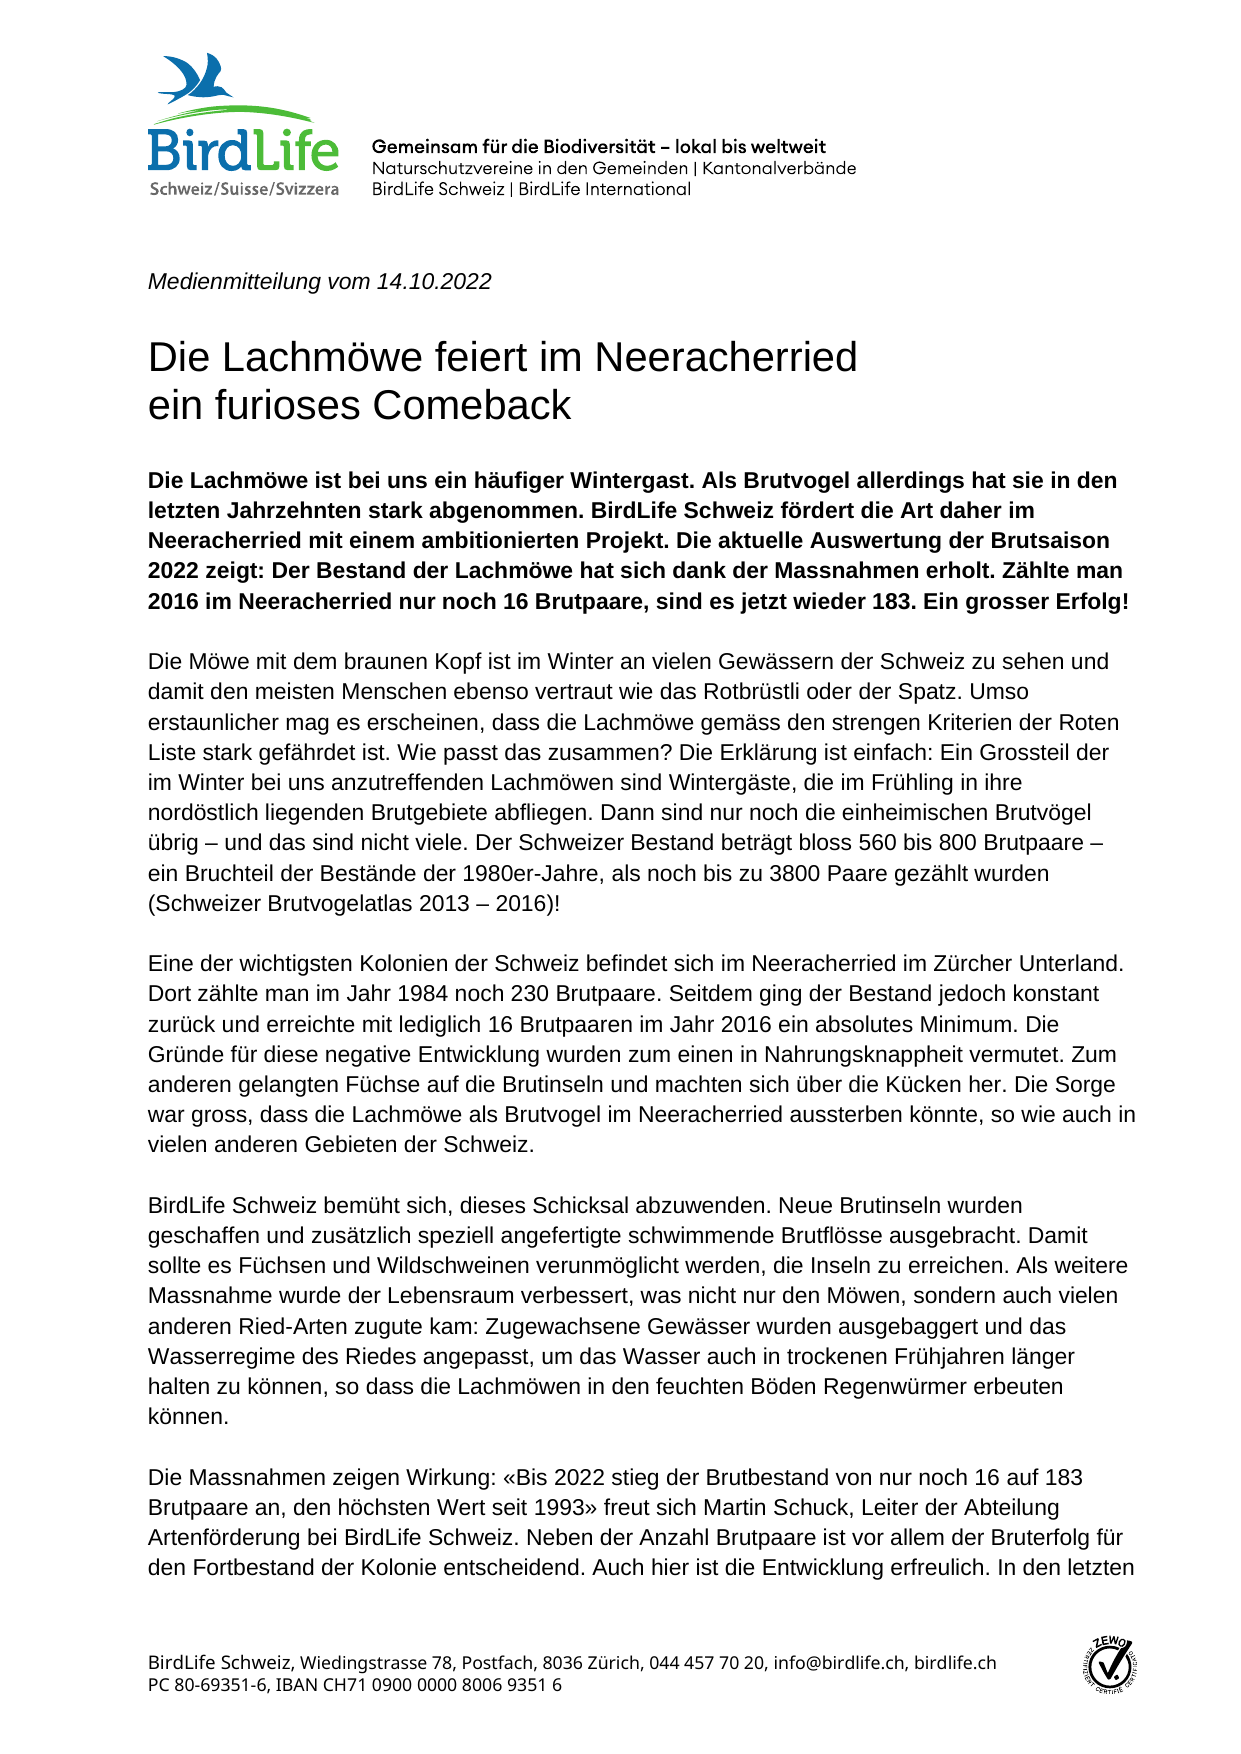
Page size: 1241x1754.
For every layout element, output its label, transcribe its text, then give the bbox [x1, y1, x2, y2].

text Die Lachmöwe feiert im Neeracherried ein furioses Comeback [148, 333, 1137, 428]
text Die Möwe mit dem braunen Kopf ist im Winter an vielen Gewässern der Schweiz zu sehen und damit den meisten Menschen ebenso vertraut wie das Rotbrüstli oder der Spatz. Umso erstaunlicher mag es erscheinen, dass die Lachmöwe gemäss den strengen Kriterien der Roten Liste stark gefährdet ist. Wie passt das zusammen? Die Erklärung ist einfach: Ein Grossteil der im Winter bei uns anzutreffenden Lachmöwen sind Wintergäste, die im Frühling in ihre nordöstlich liegenden Brutgebiete abfliegen. Dann sind nur noch die einheimischen Brutvögel übrig – und das sind nicht viele. Der Schweizer Bestand beträgt bloss 560 bis 800 Brutpaare – ein Bruchteil der Bestände der 1980er-Jahre, als noch bis zu 3800 Paare gezählt wurden (Schweizer Brutvogelatlas 2013 – 2016)! [148, 648, 1137, 916]
text BirdLife Schweiz bemüht sich, dieses Schicksal abzuwenden. Neue Brutinseln wurden geschaffen und zusätzlich speziell angefertigte schwimmende Brutflösse ausgebracht. Damit sollte es Füchsen und Wildschweinen verunmöglicht werden, die Inseln zu erreichen. Als weitere Massnahme wurde der Lebensraum verbessert, was nicht nur den Möwen, sondern auch vielen anderen Ried-Arten zugute kam: Zugewachsene Gewässer wurden ausgebaggert und das Wasserregime des Riedes angepasst, um das Wasser auch in trockenen Frühjahren länger halten zu können, so dass die Lachmöwen in den feuchten Böden Regenwürmer erbeuten können. [148, 1192, 1137, 1429]
text Medienmitteilung vom 14.10.2022 [148, 268, 1137, 294]
text Die Lachmöwe ist bei uns ein häufiger Wintergast. Als Brutvogel allerdings hat sie in den letzten Jahrzehnten stark abgenommen. BirdLife Schweiz fördert die Art daher im Neeracherried mit einem ambitionierten Projekt. Die aktuelle Auswertung der Brutsaison 2022 zeigt: Der Bestand der Lachmöwe hat sich dank der Massnahmen erholt. Zählte man 2016 im Neeracherried nur noch 16 Brutpaare, sind es jetzt wieder 183. Ein grosser Erfolg! [148, 467, 1137, 614]
text Eine der wichtigsten Kolonien der Schweiz befindet sich im Neeracherried im Zürcher Unterland. Dort zählte man im Jahr 1984 noch 230 Brutpaare. Seitdem ging der Bestand jedoch konstant zurück und erreichte mit lediglich 16 Brutpaaren im Jahr 2016 ein absolutes Minimum. Die Gründe für diese negative Entwicklung wurden zum einen in Nahrungsknappheit vermutet. Zum anderen gelangten Füchse auf die Brutinseln und machten sich über die Kücken her. Die Sorge war gross, dass die Lachmöwe als Brutvogel im Neeracherried aussterben könnte, so wie auch in vielen anderen Gebieten der Schweiz. [148, 950, 1137, 1158]
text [148, 1464, 1137, 1581]
